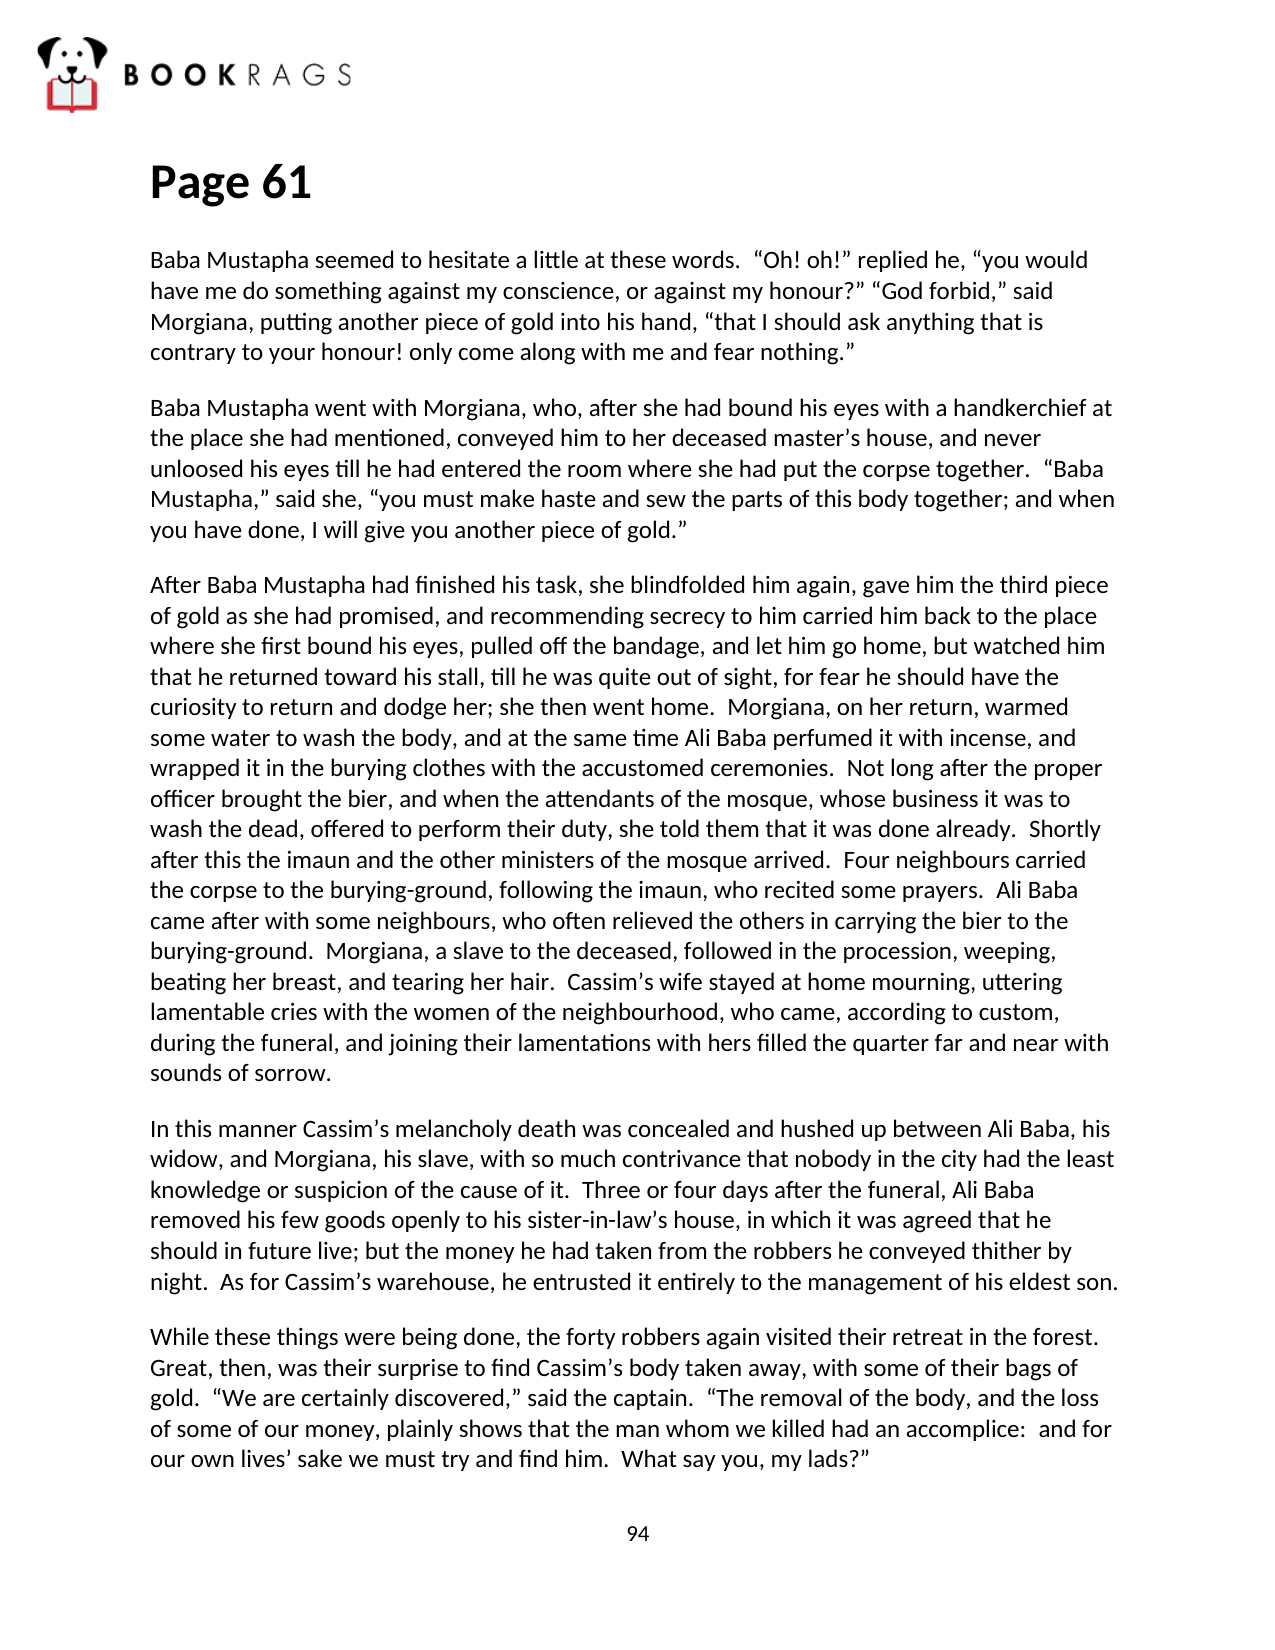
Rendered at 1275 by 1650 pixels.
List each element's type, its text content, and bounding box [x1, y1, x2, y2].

text Baba Mustapha seemed to hesitate a little at these words. “Oh! oh!” replied he, “you would have me do something against my conscience, or against my honour?” “God forbid,” said Morgiana, putting another piece of gold into his hand, “that I should ask anything that is contrary to your honour! only come along with me and fear nothing.” [150, 244, 1125, 367]
picture [37, 37, 351, 113]
text While these things were being done, the forty robbers again visited their retreat in the forest. Great, then, was their surprise to find Cassim’s body taken away, with some of their bags of gold. “We are certainly discovered,” said the captain. “The removal of the body, and the loss of some of our money, plainly shows that the man whom we killed had an accomplice: and for our own lives’ sake we must try and find him. What say you, my lads?” [150, 1321, 1125, 1474]
text Page 61 [150, 150, 1125, 211]
text After Baba Mustapha had finished his task, she blindfolded him again, gave him the third piece of gold as she had promised, and recommending secrecy to him carried him back to the place where she first bound his eyes, pulled off the bandage, and let him go home, but watched him that he returned toward his stall, till he was quite out of sight, for fear he should have the curiosity to return and dodge her; she then went home. Morgiana, on her return, warmed some water to wash the body, and at the same time Ali Baba perfumed it with incense, and wrapped it in the burying clothes with the accustomed ceremonies. Not long after the proper officer brought the bier, and when the attendants of the mosque, whose business it was to wash the dead, offered to perform their duty, she told them that it was done already. Shortly after this the imaun and the other ministers of the mosque arrived. Four neighbours carried the corpse to the burying-ground, following the imaun, who recited some prayers. Ali Baba came after with some neighbours, who often relieved the others in carrying the bier to the burying-ground. Morgiana, a slave to the deceased, followed in the procession, weeping, beating her breast, and tearing her hair. Cassim’s wife stayed at home mourning, uttering lamentable cries with the women of the neighbourhood, who came, according to custom, during the funeral, and joining their lamentations with hers filled the quarter far and near with sounds of sorrow. [150, 569, 1125, 1088]
text Baba Mustapha went with Morgiana, who, after she had bound his eyes with a handkerchief at the place she had mentioned, conveyed him to her deceased master’s house, and never unloosed his eyes till he had entered the room where she had put the corpse together. “Baba Mustapha,” said she, “you must make haste and sew the parts of this body together; and when you have done, I will give you another piece of gold.” [150, 392, 1125, 544]
text In this manner Cassim’s melancholy death was concealed and hushed up between Ali Baba, his widow, and Morgiana, his slave, with so much contrivance that nobody in the city had the least knowledge or suspicion of the cause of it. Three or four days after the funeral, Ali Baba removed his few goods openly to his sister-in-law’s house, in which it was agreed that he should in future live; but the money he had taken from the robbers he conveyed thither by night. As for Cassim’s warehouse, he entrusted it entirely to the management of his eldest son. [150, 1113, 1125, 1296]
